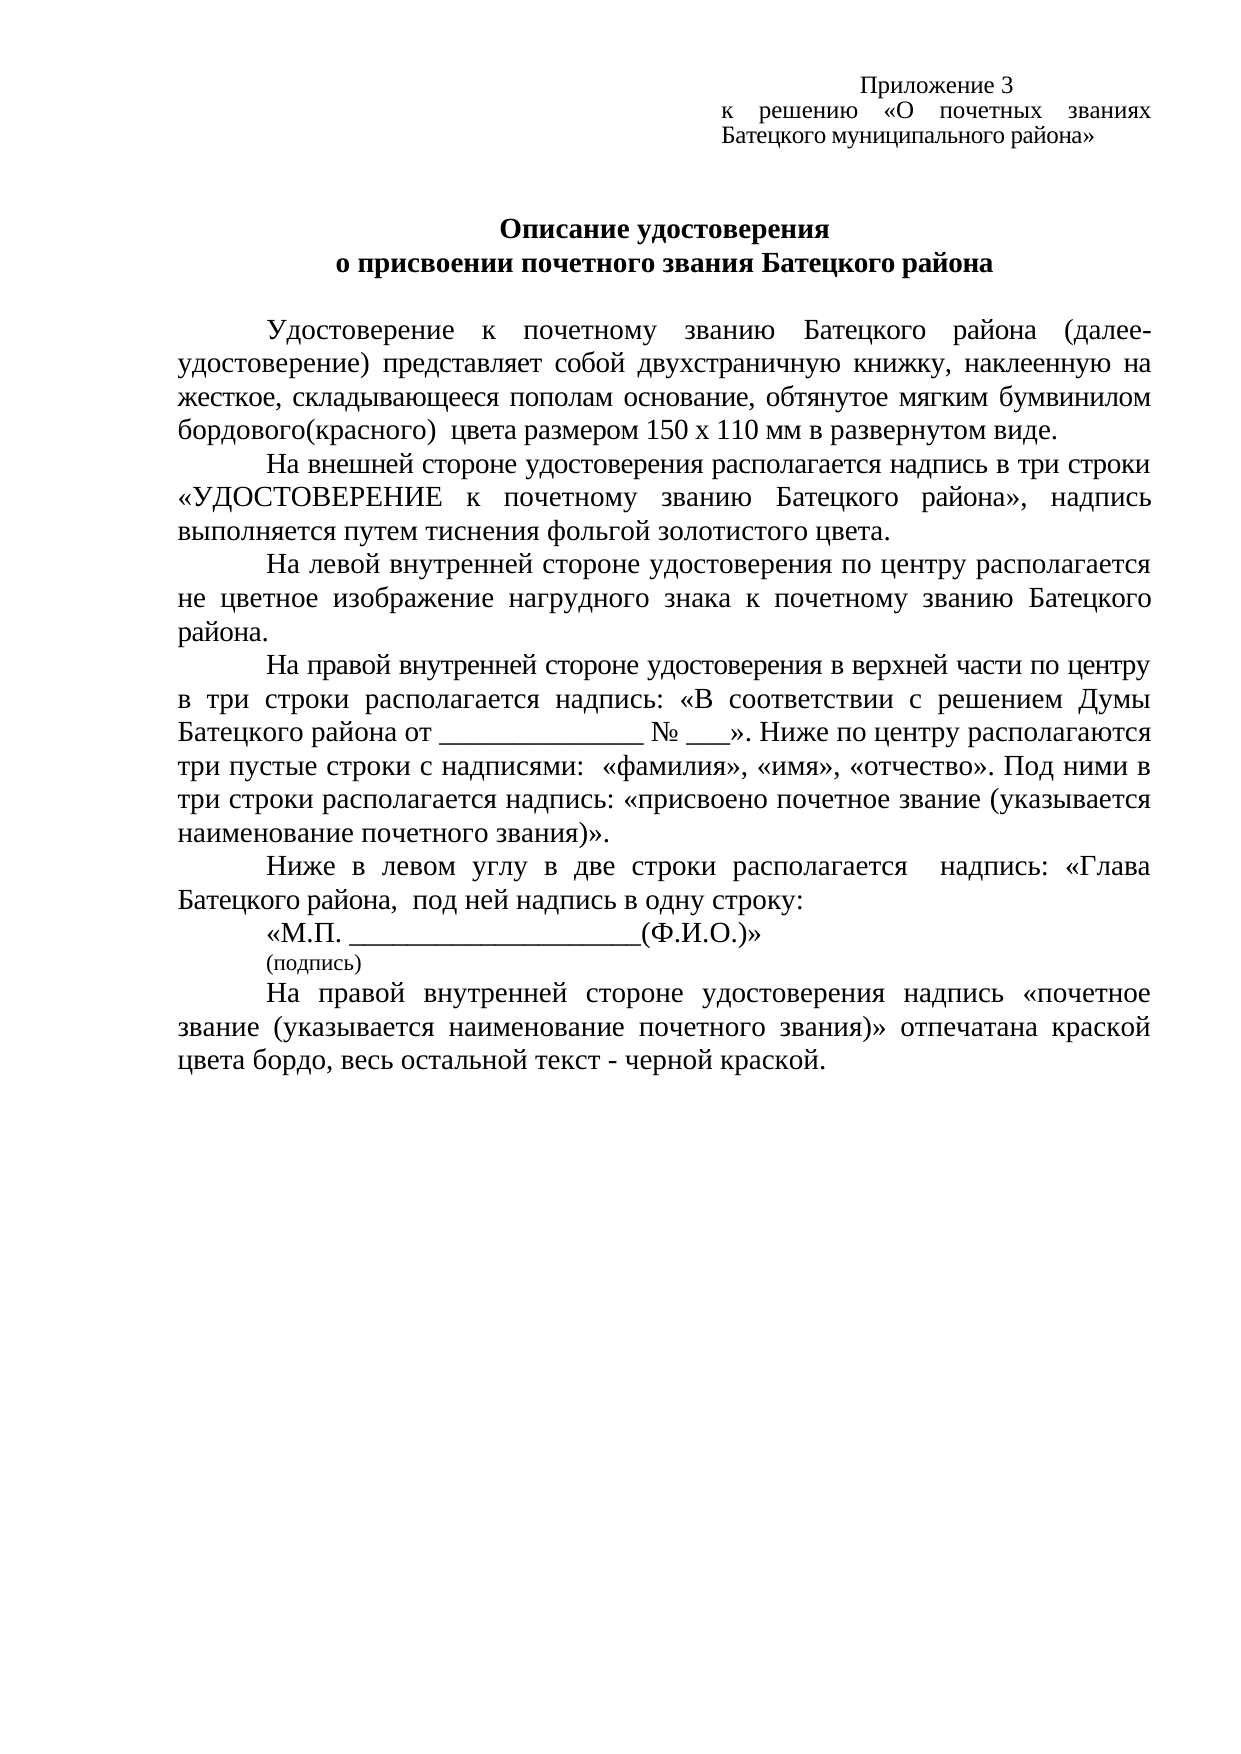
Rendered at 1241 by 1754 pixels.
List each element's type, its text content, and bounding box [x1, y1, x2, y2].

text о присвоении почетного звания Батецкого района [177, 245, 1152, 278]
text На левой внутренней стороне удостоверения по центру располагается не цветное изображение нагрудного знака к почетному званию Батецкого района. [177, 547, 1152, 647]
text к решению «О почетных званиях Батецкого муниципального района» [721, 99, 1152, 149]
text Ниже в левом углу в две строки располагается надпись: «Глава Батецкого района, под ней надпись в одну строку: [177, 848, 1152, 916]
text (подпись) [177, 949, 1152, 975]
text На правой внутренней стороне удостоверения надпись «почетное звание (указывается наименование почетного звания)» отпечатана краской цвета бордо, весь остальной текст - черной краской. [177, 975, 1152, 1076]
text На внешней стороне удостоверения располагается надпись в три строки «УДОСТОВЕРЕНИЕ к почетному званию Батецкого района», надпись выполняется путем тиснения фольгой золотистого цвета. [177, 446, 1152, 547]
text Приложение 3 [721, 74, 1152, 99]
text Описание удостоверения [177, 211, 1152, 245]
text На правой внутренней стороне удостоверения в верхней части по центру в три строки располагается надпись: «В соответствии с решением Думы Батецкого района от ______________ № ___». Ниже по центру располагаются три пустые строки с надписями: «фамилия», «имя», «отчество». Под ними в три строки располагается надпись: «присвоено почетное звание (указывается наименование почетного звания)». [177, 647, 1152, 848]
text «М.П. ____________________(Ф.И.О.)» [177, 916, 1152, 949]
text Удостоверение к почетному званию Батецкого района (далее- удостоверение) представляет собой двухстраничную книжку, наклеенную на жесткое, складывающееся пополам основание, обтянутое мягким бумвинилом бордового(красного) цвета размером 150 x в развернутом виде. [177, 312, 1152, 446]
